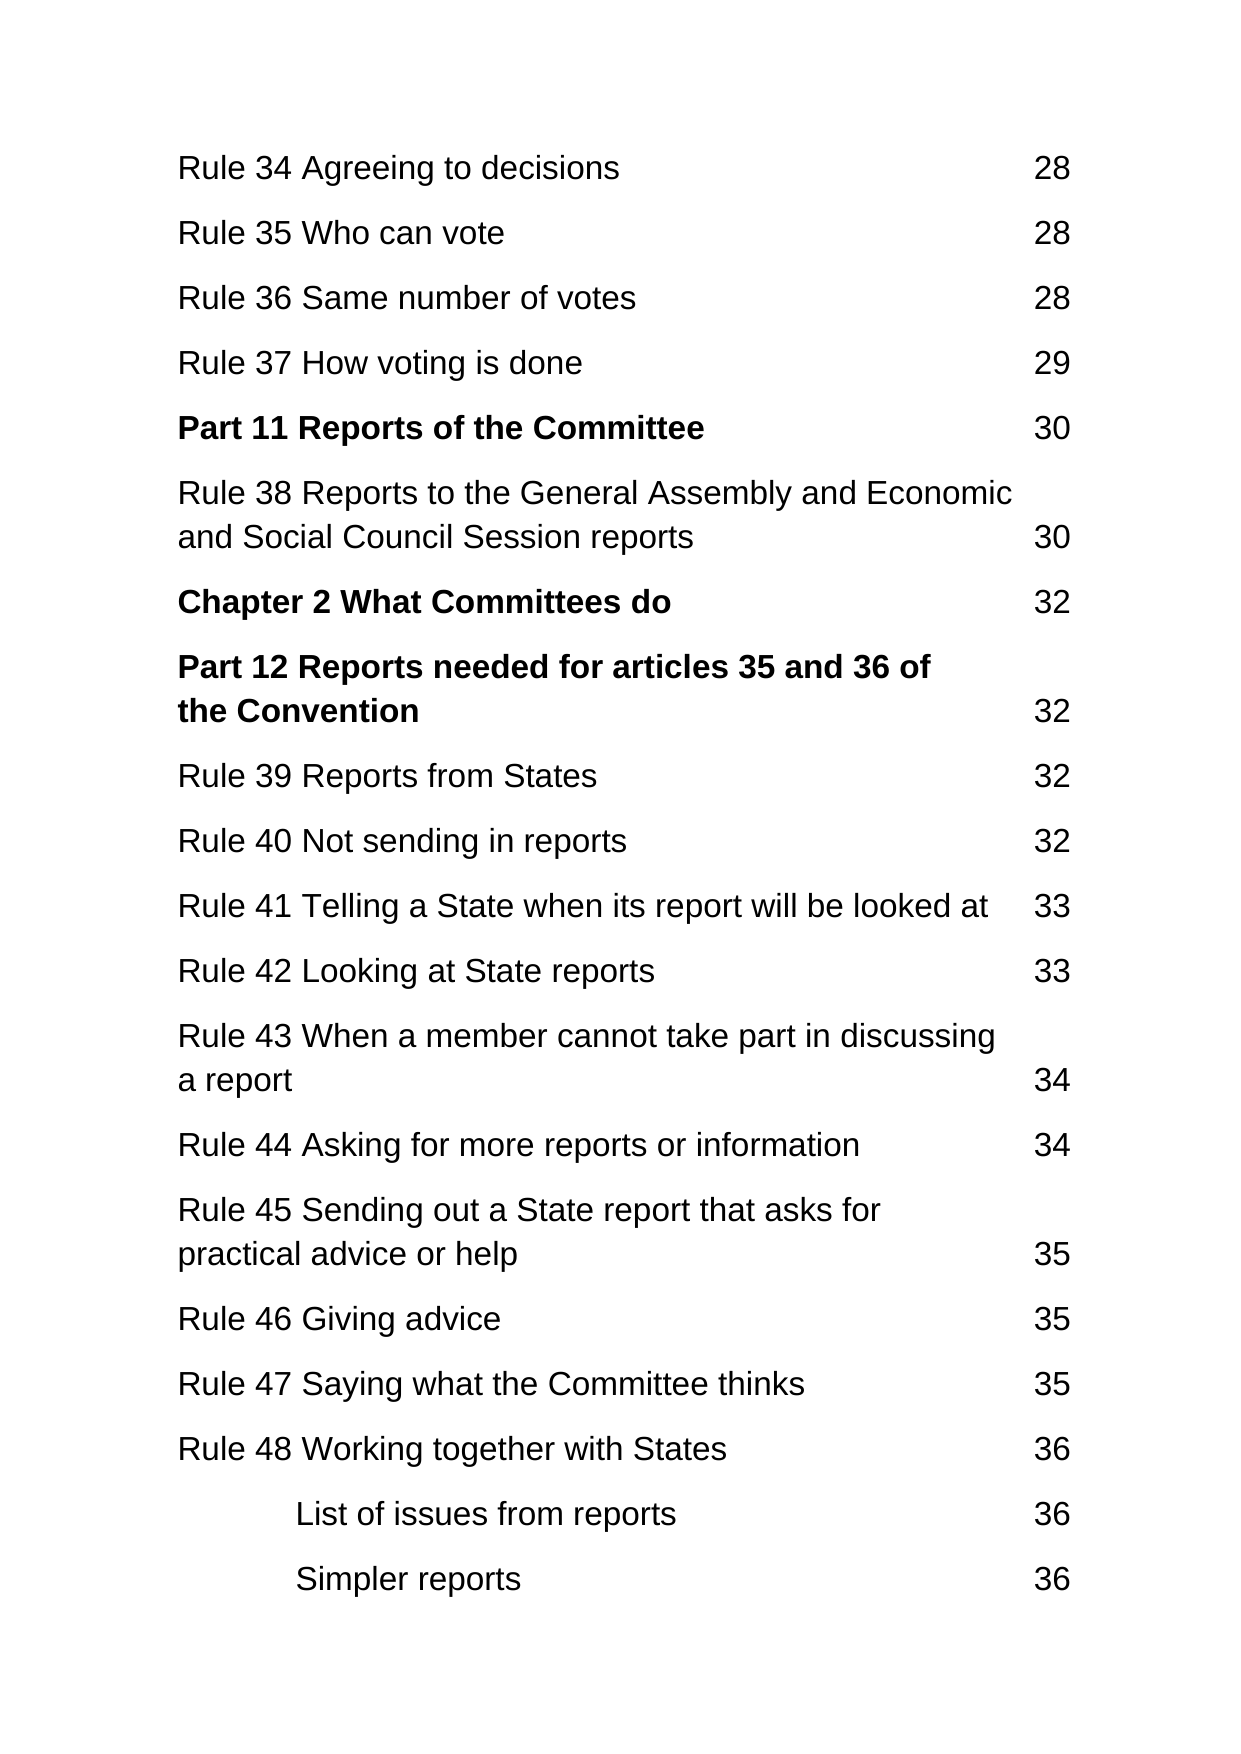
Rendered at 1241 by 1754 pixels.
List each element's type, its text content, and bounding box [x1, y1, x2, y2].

text Rule 41 Telling a State when its report will be looked at 33 [177, 886, 1122, 924]
text Rule 43 When a member cannot take part in discussing [177, 1016, 1122, 1054]
text Rule 45 Sending out a State report that asks for [177, 1190, 1122, 1229]
text Rule 38 Reports to the General Assembly and Economic [177, 473, 1122, 511]
text Chapter 2 What Committees do 32 [177, 582, 1122, 620]
text Rule 48 Working together with States 36 [177, 1429, 1122, 1468]
text Rule 46 Giving advice 35 [177, 1299, 1122, 1338]
text Rule 44 Asking for more reports or information 34 [177, 1125, 1122, 1164]
text Part 11 Reports of the Committee 30 [177, 408, 1122, 446]
text Rule 35 Who can vote 28 [177, 213, 1122, 251]
text practical advice or help 35 [177, 1234, 1122, 1273]
text Rule 34 Agreeing to decisions 28 [177, 148, 1122, 186]
text Rule 47 Saying what the Committee thinks 35 [177, 1364, 1122, 1403]
text and Social Council Session reports 30 [177, 517, 1122, 555]
text Part 12 Reports needed for articles 35 and 36 of [177, 647, 1122, 685]
text Rule 37 How voting is done 29 [177, 343, 1122, 381]
text Simpler reports 36 [177, 1559, 1122, 1598]
text Rule 42 Looking at State reports 33 [177, 951, 1122, 989]
text Rule 39 Reports from States 32 [177, 756, 1122, 794]
text the Convention 32 [177, 691, 1122, 729]
text List of issues from reports 36 [177, 1494, 1122, 1533]
text Rule 40 Not sending in reports 32 [177, 821, 1122, 859]
text a report 34 [177, 1060, 1122, 1099]
text Rule 36 Same number of votes 28 [177, 278, 1122, 316]
